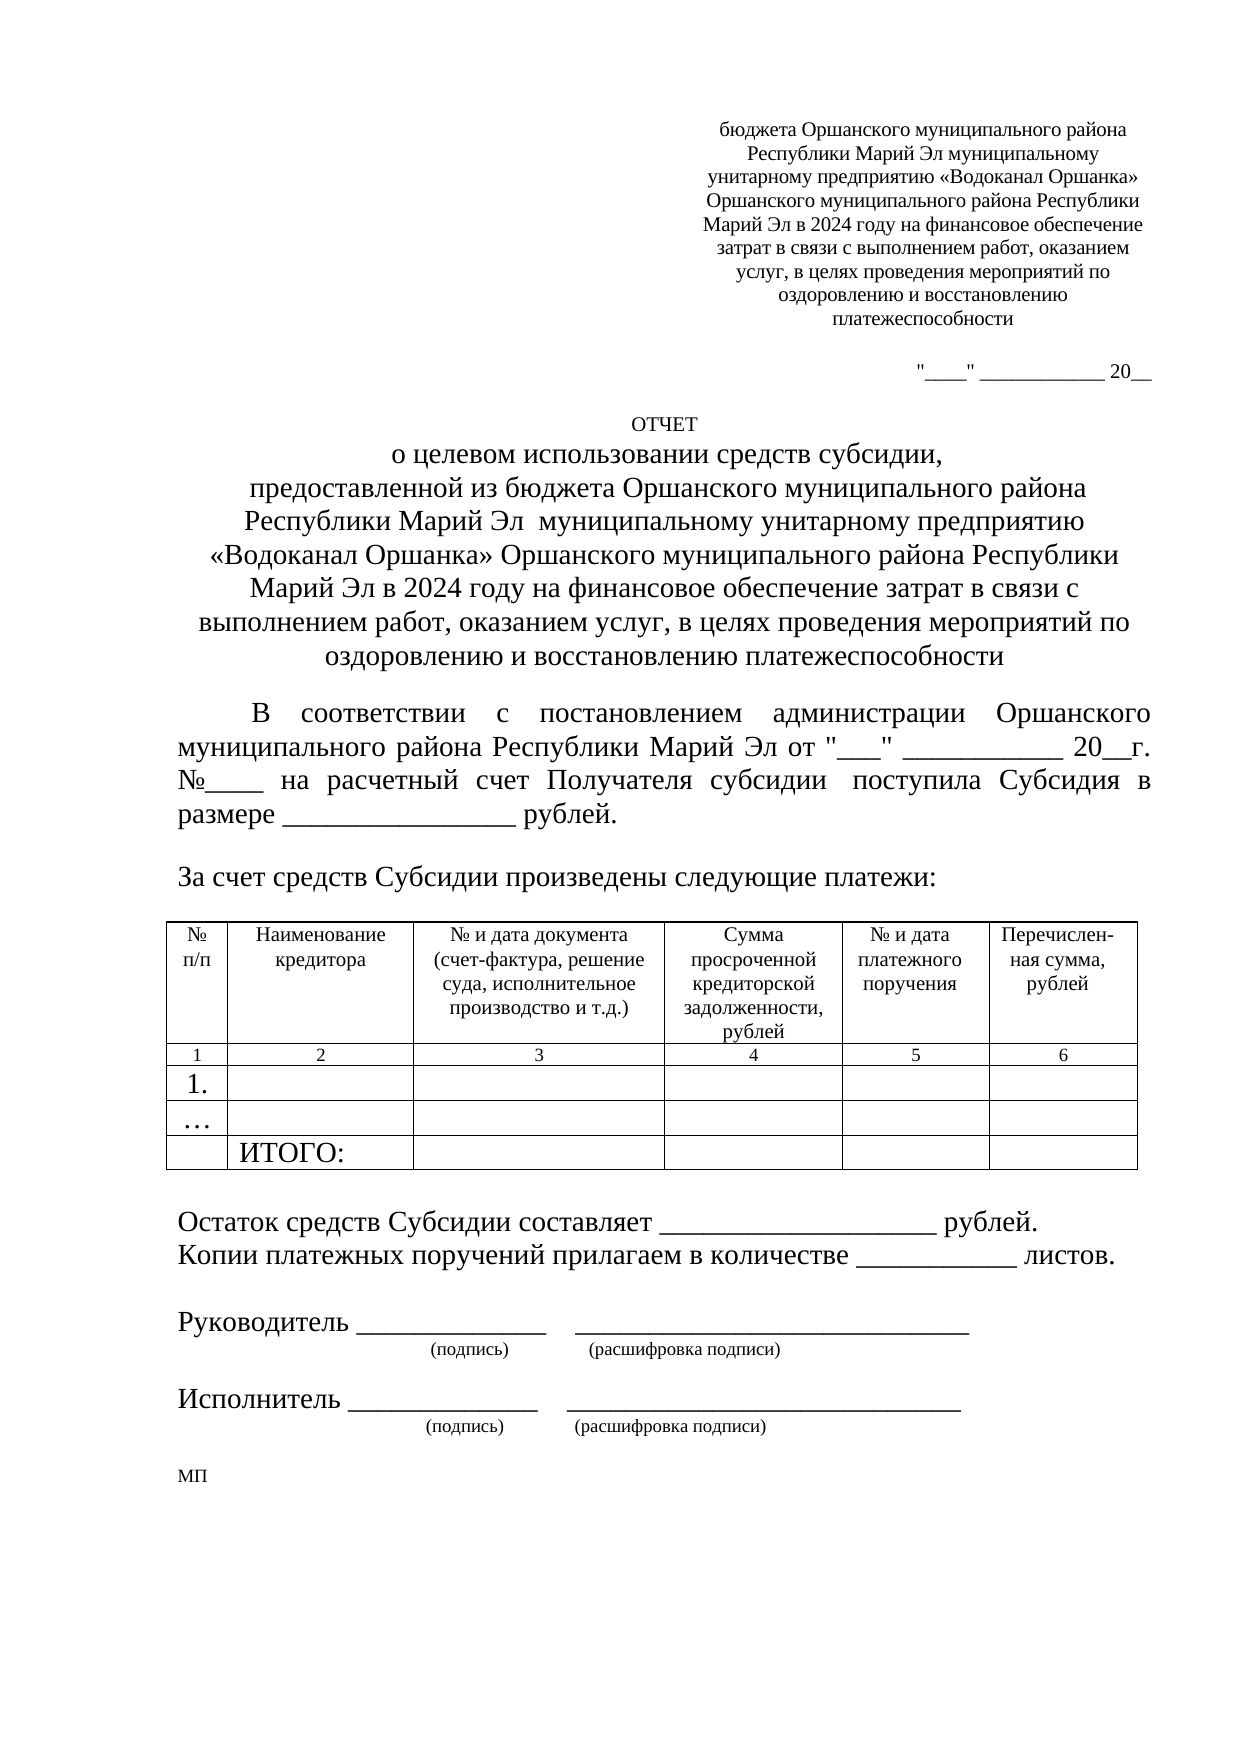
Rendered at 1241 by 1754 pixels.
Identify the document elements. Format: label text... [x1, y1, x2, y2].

text предоставленной из бюджета Оршанского муниципального района Республики Марий Эл муниципальному унитарному предприятию «Водоканал Оршанка» Оршанского муниципального района Республики Марий Эл в 2024 году на финансовое обеспечение затрат в связи с выполнением работ, оказанием услуг, в целях проведения мероприятий по оздоровлению и восстановлению платежеспособности [177, 470, 1152, 671]
text Исполнитель _____________ ___________________________ [177, 1381, 1152, 1414]
table_cell 4 [665, 1044, 842, 1065]
table_header Перечислен-ная сумма, рублей [990, 923, 1137, 1043]
text "____" ____________ 20__ [177, 359, 1152, 383]
table_cell 6 [990, 1044, 1137, 1065]
table_cell [843, 1101, 989, 1134]
table_cell [990, 1101, 1137, 1134]
table_cell [414, 1136, 664, 1169]
table_cell [843, 1136, 989, 1169]
table_cell [990, 1066, 1137, 1100]
table_header № и дата документа (счет-фактура, решение суда, исполнительное производство и т.д.) [414, 923, 664, 1043]
text Руководитель _____________ ___________________________ [177, 1304, 1152, 1338]
table_cell [665, 1136, 842, 1169]
table_cell [665, 1066, 842, 1100]
table_cell [228, 1101, 413, 1134]
table_cell [228, 1066, 413, 1100]
text (подпись) (расшифровка подписи) [177, 1338, 1152, 1359]
text (подпись) (расшифровка подписи) [177, 1414, 1152, 1436]
table_cell [414, 1066, 664, 1100]
table_cell [843, 1066, 989, 1100]
text За счет средств Субсидии произведены следующие платежи: [177, 859, 1152, 892]
table_cell 2 [228, 1044, 413, 1065]
table_cell [990, 1136, 1137, 1169]
table_header Наименование кредитора [228, 923, 413, 1043]
text Копии платежных поручений прилагаем в количестве ___________ листов. [177, 1237, 1152, 1271]
table_header № п/п [167, 923, 227, 1043]
table_cell 5 [843, 1044, 989, 1065]
table_header Сумма просроченной кредиторской задолженности, рублей [665, 923, 842, 1043]
table_cell [167, 1136, 227, 1169]
table_cell [414, 1101, 664, 1134]
table_cell … [167, 1101, 227, 1134]
table_cell [665, 1101, 842, 1134]
text МП [177, 1465, 1152, 1487]
text Остаток средств Субсидии составляет ___________________ рублей. [177, 1204, 1152, 1237]
table_cell 1 [167, 1044, 227, 1065]
table_cell ИТОГО: [228, 1136, 413, 1169]
table_cell 3 [414, 1044, 664, 1065]
text В соответствии с постановлением администрации Оршанского муниципального района Республики Марий Эл от "___" ___________ 20__г. №____ на расчетный счет Получателя субсидии поступила Субсидия в размере ________________ рублей. [177, 695, 1152, 829]
table_cell 1. [167, 1066, 227, 1100]
text ОТЧЕТ [177, 412, 1152, 436]
table_header № и дата платежного поручения [843, 923, 989, 1043]
text о целевом использовании средств субсидии, [177, 436, 1152, 470]
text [694, 118, 1152, 330]
